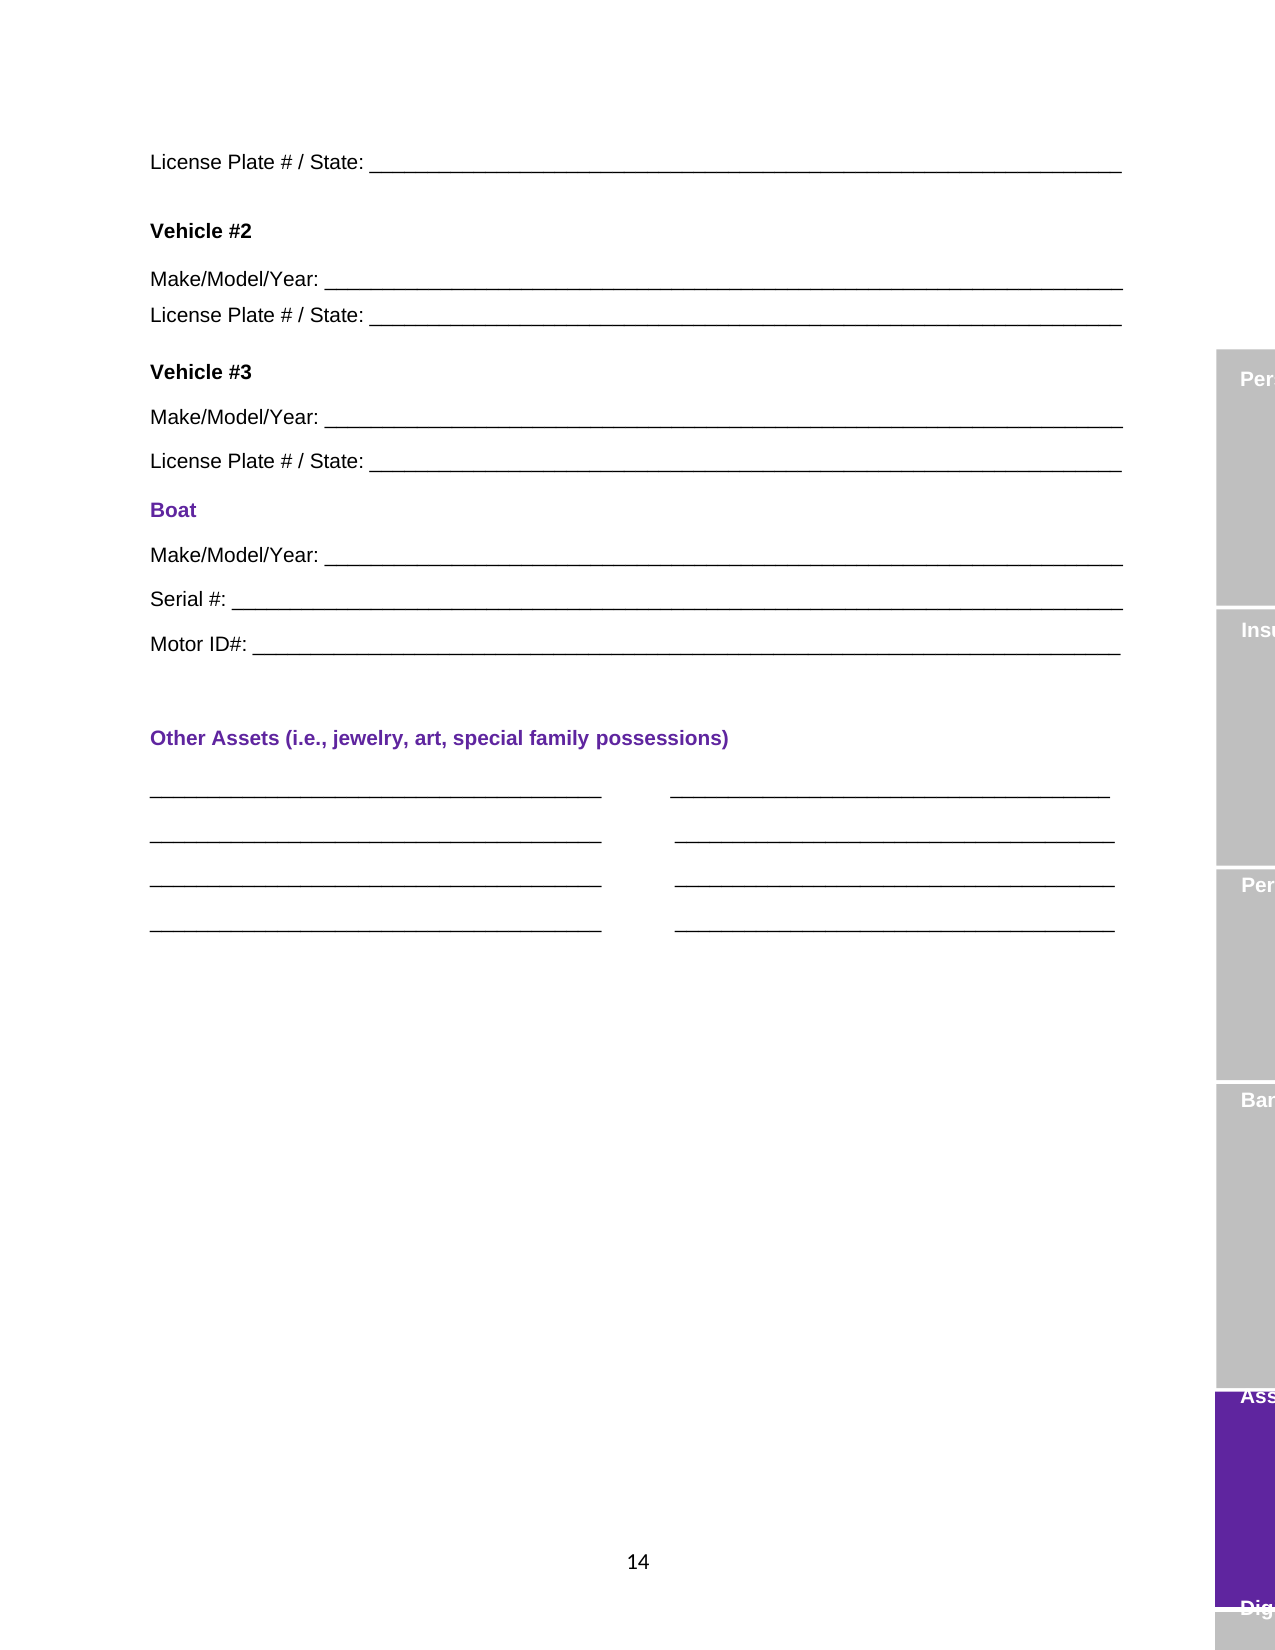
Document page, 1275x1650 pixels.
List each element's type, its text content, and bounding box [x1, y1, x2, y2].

text _______________________________________ ______________________________________ [150, 864, 1125, 888]
text License Plate # / State: _________________________________________________________________ [150, 303, 1125, 327]
text Serial #: _____________________________________________________________________________ [150, 587, 1125, 611]
text Motor ID#: ___________________________________________________________________________ [150, 632, 1125, 656]
text Vehicle #3 [150, 360, 1125, 384]
text Vehicle #2 [150, 219, 1125, 243]
text _______________________________________ ______________________________________ [150, 775, 1125, 799]
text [150, 267, 1125, 291]
text Make/Model/Year: _____________________________________________________________________ [150, 404, 1125, 428]
text Make/Model/Year: _____________________________________________________________________ [150, 542, 1125, 566]
text Other Assets (i.e., jewelry, art, special family possessions) [150, 726, 1125, 750]
text _______________________________________ ______________________________________ [150, 909, 1125, 933]
text _______________________________________ ______________________________________ [150, 819, 1125, 843]
text License Plate # / State: _________________________________________________________________ [150, 449, 1125, 473]
text Boat [150, 498, 1125, 522]
text License Plate # / State: _________________________________________________________________ [150, 150, 1125, 198]
